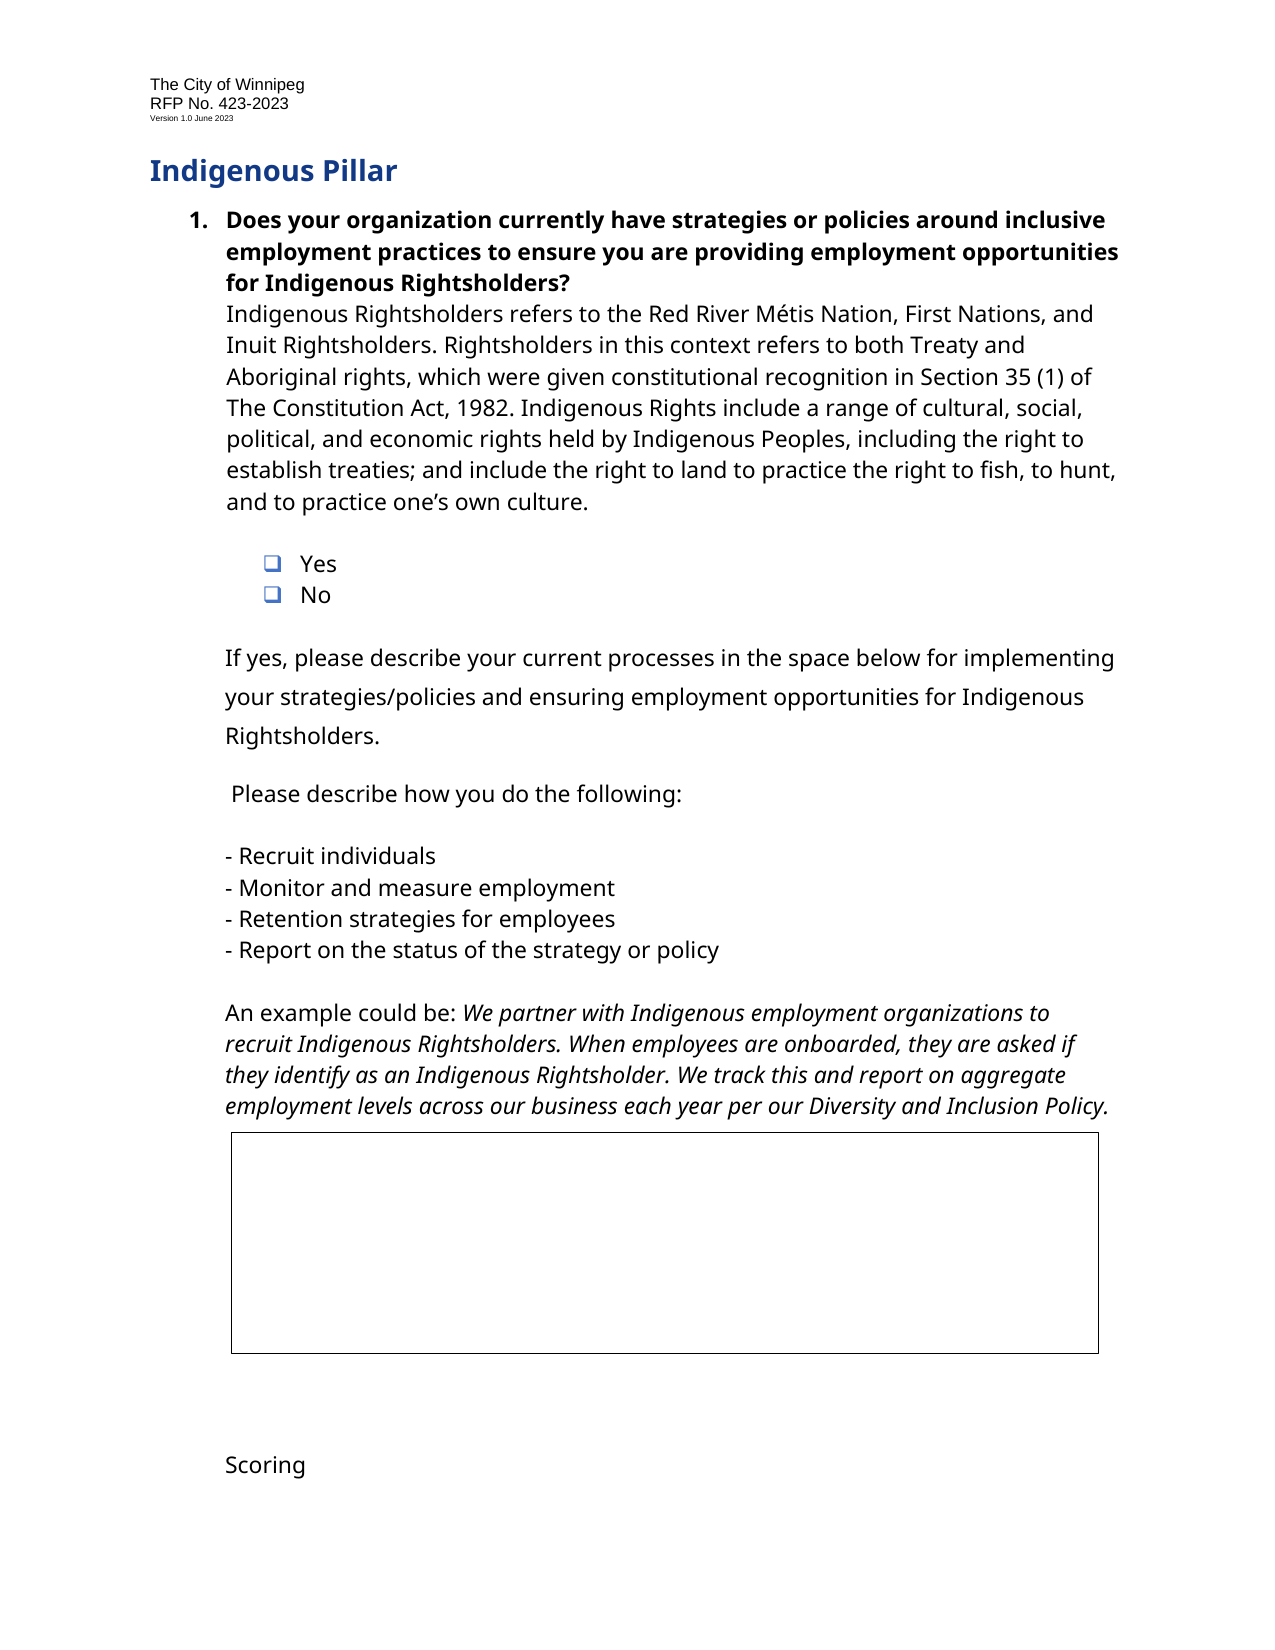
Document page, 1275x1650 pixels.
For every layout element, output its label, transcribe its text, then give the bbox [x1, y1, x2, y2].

text Scoring [225, 1449, 1125, 1481]
text Please describe how you do the following: [225, 778, 1125, 809]
text If yes, please describe your current processes in the space below for implementing your strategies/policies and ensuring employment opportunities for Indigenous Rightsholders. [225, 642, 1125, 751]
text An example could be: We partner with Indigenous employment organizations to recruit Indigenous Rightsholders. When employees are onboarded, they are asked if they identify as an Indigenous Rightsholder. We track this and report on aggregate employment levels across our business each year per our Diversity and Inclusion Policy. [225, 997, 1125, 1122]
text - Retention strategies for employees [225, 903, 1125, 934]
text - Monitor and measure employment [225, 872, 1125, 903]
list No [262, 579, 1125, 611]
list Does your organization currently have strategies or policies around inclusive employment practices to ensure you are providing employment opportunities for Indigenous Rightsholders? [188, 204, 1125, 298]
list Indigenous Rightsholders refers to the Red River Métis Nation, First Nations, and Inuit Rightsholders. Rightsholders in this context refers to both Treaty and Aboriginal rights, which were given constitutional recognition in Section 35 (1) of The Constitution Act, 1982. Indigenous Rights include a range of cultural, social, political, and economic rights held by Indigenous Peoples, including the right to establish treaties; and include the right to land to practice the right to fish, to hunt, and to practice one’s own culture. [226, 298, 1125, 517]
list Yes [262, 548, 1125, 579]
subtitle Indigenous Pillar [150, 150, 1125, 190]
text - Report on the status of the strategy or policy [225, 934, 1125, 965]
text - Recruit individuals [225, 840, 1125, 872]
